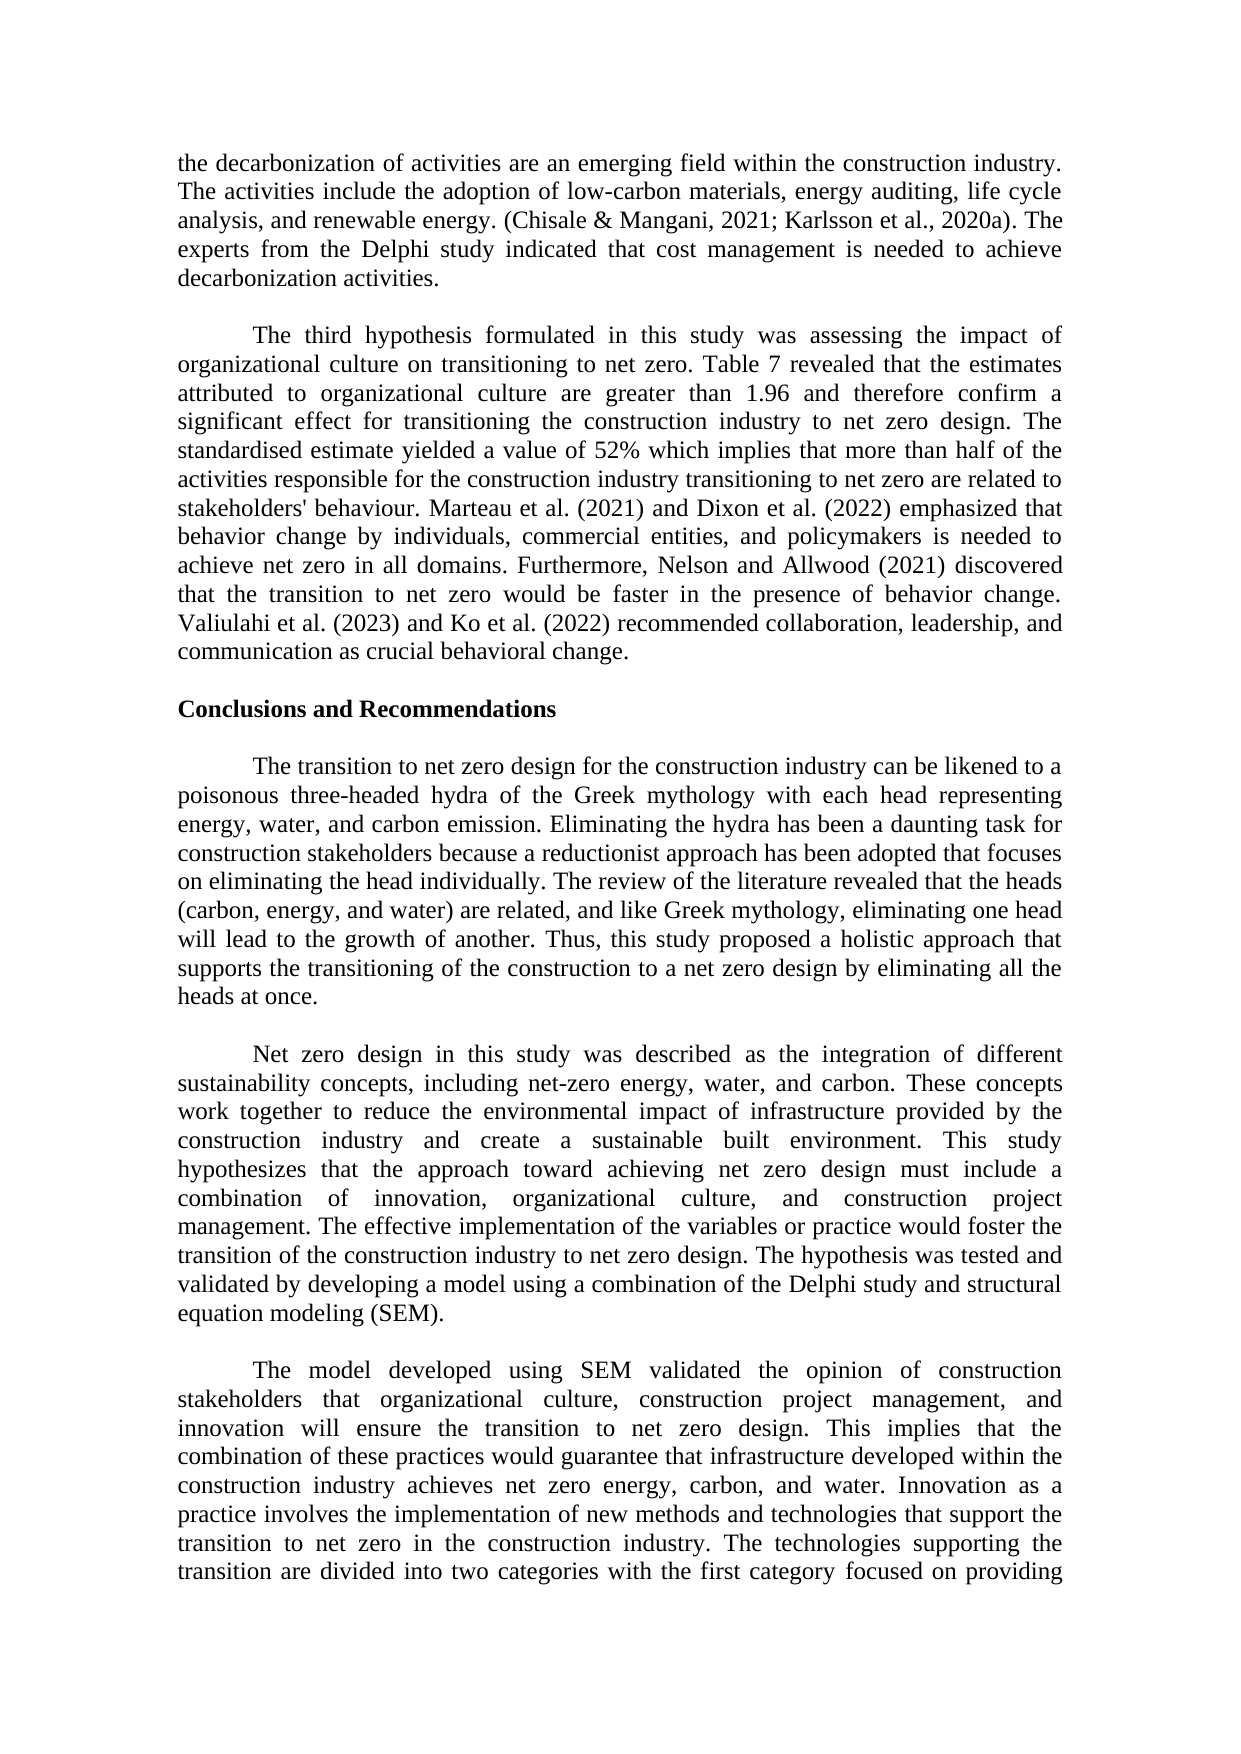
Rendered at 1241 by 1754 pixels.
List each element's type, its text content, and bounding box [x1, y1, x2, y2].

text Net zero design in this study was described as the integration of different sustainability concepts, including net-zero energy, water, and carbon. These concepts work together to reduce the environmental impact of infrastructure provided by the construction industry and create a sustainable built environment. This study hypothesizes that the approach toward achieving net zero design must include a combination of innovation, organizational culture, and construction project management. The effective implementation of the variables or practice would foster the transition of the construction industry to net zero design. The hypothesis was tested and validated by developing a model using a combination of the Delphi study and structural equation modeling (SEM). [177, 1039, 1063, 1326]
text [177, 1355, 1063, 1585]
text Conclusions and Recommendations [177, 694, 1063, 723]
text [177, 148, 1063, 291]
text The third hypothesis formulated in this study was assessing the impact of organizational culture on transitioning to net zero. Table 7 revealed that the estimates attributed to organizational culture are greater than 1.96 and therefore confirm a significant effect for transitioning the construction industry to net zero design. The standardised estimate yielded a value of 52% which implies that more than half of the activities responsible for the construction industry transitioning to net zero are related to stakeholders' behaviour. Marteau et al. (2021) and Dixon et al. (2022) emphasized that behavior change by individuals, commercial entities, and policymakers is needed to achieve net zero in all domains. Furthermore, Nelson and Allwood (2021) discovered that the transition to net zero would be faster in the presence of behavior change. Valiulahi et al. (2023) and Ko et al. (2022) recommended collaboration, leadership, and communication as crucial behavioral change. [177, 320, 1063, 665]
text The transition to net zero design for the construction industry can be likened to a poisonous three-headed hydra of the Greek mythology with each head representing energy, water, and carbon emission. Eliminating the hydra has been a daunting task for construction stakeholders because a reductionist approach has been adopted that focuses on eliminating the head individually. The review of the literature revealed that the heads (carbon, energy, and water) are related, and like Greek mythology, eliminating one head will lead to the growth of another. Thus, this study proposed a holistic approach that supports the transitioning of the construction to a net zero design by eliminating all the heads at once. [177, 751, 1063, 1010]
